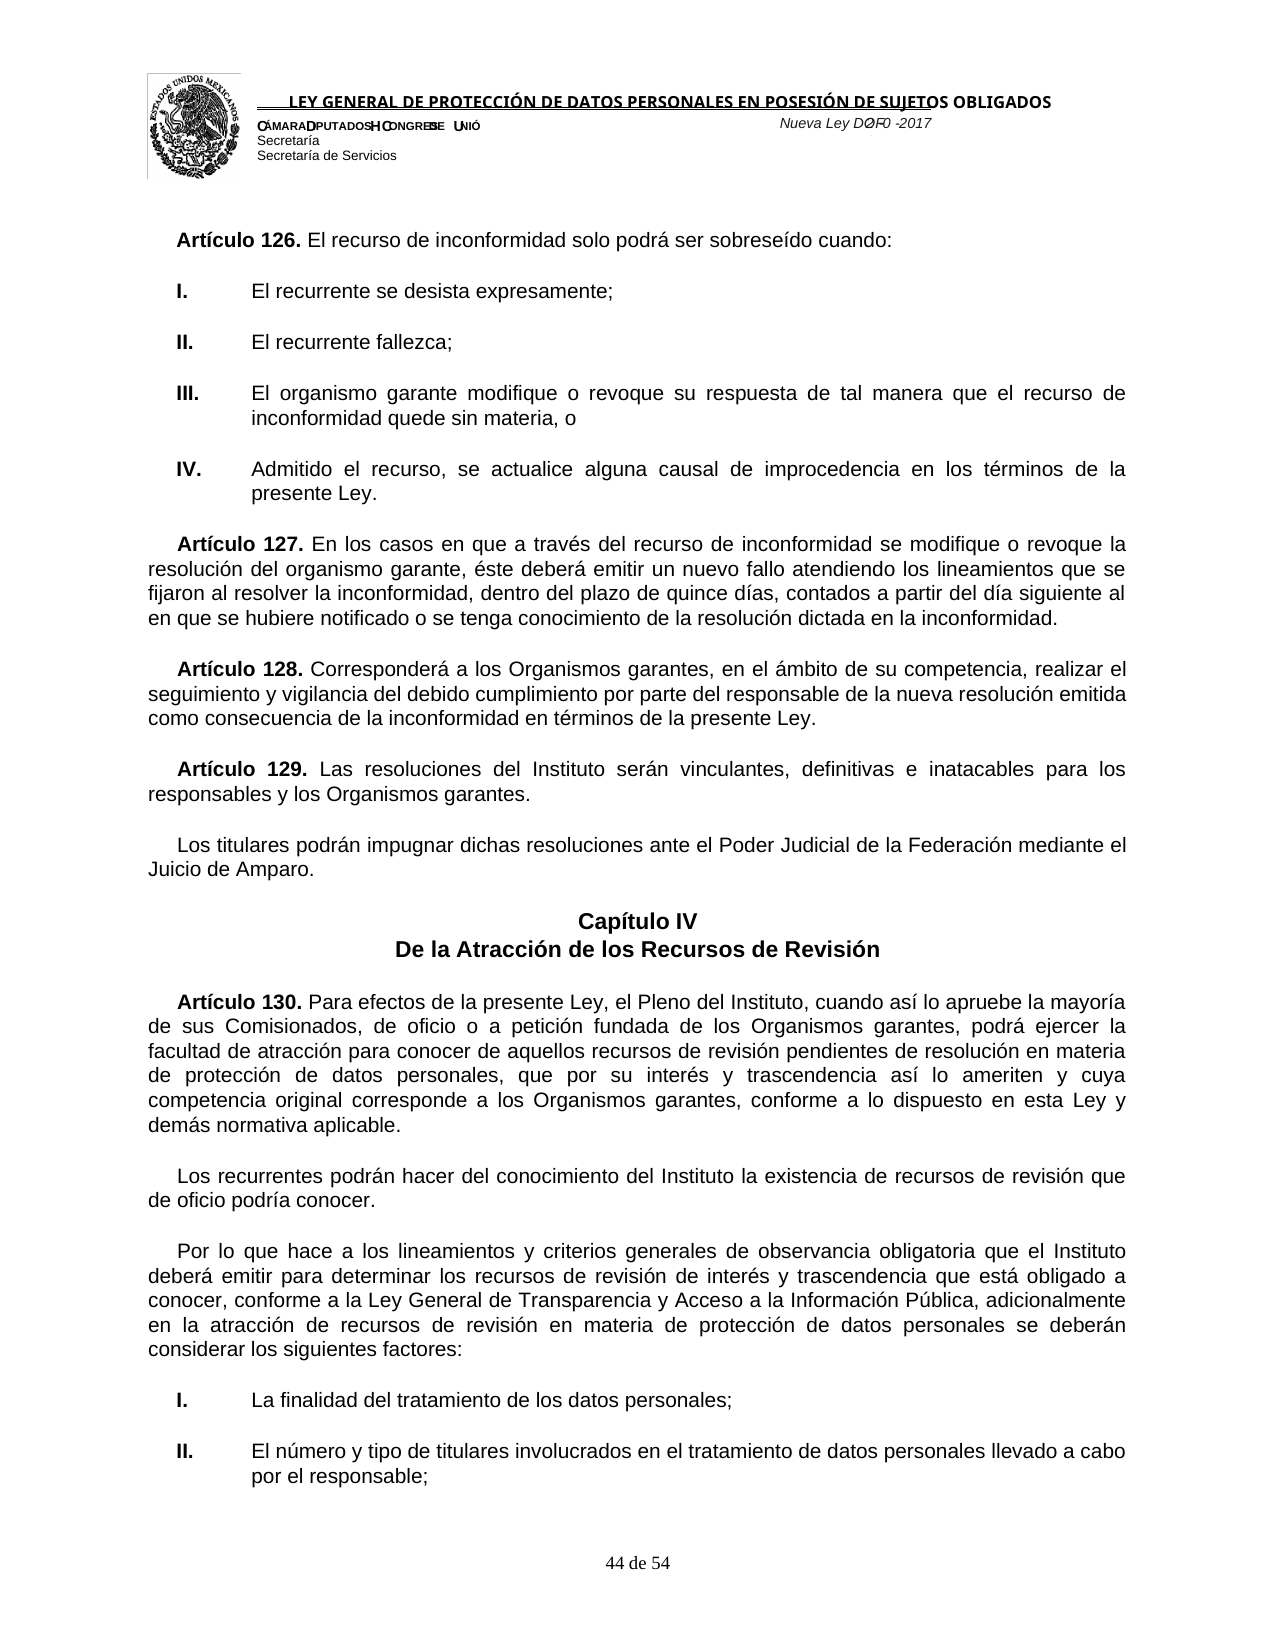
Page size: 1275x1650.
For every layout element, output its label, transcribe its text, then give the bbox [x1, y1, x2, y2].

list El organismo garante modifique o revoque su respuesta de tal manera que el recurso de inconformidad quede sin materia, o [176, 381, 1127, 429]
text Capítulo IV [148, 908, 1127, 934]
picture [147, 73, 241, 179]
text Artículo 126. El recurso de inconformidad solo podrá ser sobreseído cuando: [176, 228, 1127, 252]
list El recurrente se desista expresamente; [176, 279, 1127, 303]
list Admitido el recurso, se actualice alguna causal de improcedencia en los términos de la presente Ley. [176, 457, 1127, 505]
list La finalidad del tratamiento de los datos personales; [176, 1388, 1127, 1412]
subtitle De la Atracción de los Recursos de Revisión [148, 936, 1127, 962]
text Los recurrentes podrán hacer del conocimiento del Instituto la existencia de recursos de revisión que de oficio podría conocer. [148, 1163, 1127, 1212]
text Artículo 127. En los casos en que a través del recurso de inconformidad se modifique o revoque la resolución del organismo garante, éste deberá emitir un nuevo fallo atendiendo los lineamientos que se fijaron al resolver la inconformidad, dentro del plazo de quince días, contados a partir del día siguiente al en que se hubiere notificado o se tenga conocimiento de la resolución dictada en la inconformidad. [148, 532, 1127, 630]
list El número y tipo de titulares involucrados en el tratamiento de datos personales llevado a cabo por el responsable; [176, 1439, 1127, 1488]
text Artículo 129. Las resoluciones del Instituto serán vinculantes, definitivas e inatacables para los responsables y los Organismos garantes. [148, 757, 1127, 805]
text Artículo 128. Corresponderá a los Organismos garantes, en el ámbito de su competencia, realizar el seguimiento y vigilancia del debido cumplimiento por parte del responsable de la nueva resolución emitida como consecuencia de la inconformidad en términos de la presente Ley. [148, 657, 1127, 730]
text Por lo que hace a los lineamientos y criterios generales de observancia obligatoria que el Instituto deberá emitir para determinar los recursos de revisión de interés y trascendencia que está obligado a conocer, conforme a la Ley General de Transparencia y Acceso a la Información Pública, adicionalmente en la atracción de recursos de revisión en materia de protección de datos personales se deberán considerar los siguientes factores: [148, 1239, 1127, 1361]
text Los titulares podrán impugnar dichas resoluciones ante el Poder Judicial de la Federación mediante el Juicio de Amparo. [148, 832, 1127, 881]
list El recurrente fallezca; [176, 330, 1127, 354]
text Artículo 130. Para efectos de la presente Ley, el Pleno del Instituto, cuando así lo apruebe la mayoría de sus Comisionados, de oficio o a petición fundada de los Organismos garantes, podrá ejercer la facultad de atracción para conocer de aquellos recursos de revisión pendientes de resolución en materia de protección de datos personales, que por su interés y trascendencia así lo ameriten y cuya competencia original corresponde a los Organismos garantes, conforme a lo dispuesto en esta Ley y demás normativa aplicable. [148, 989, 1127, 1136]
